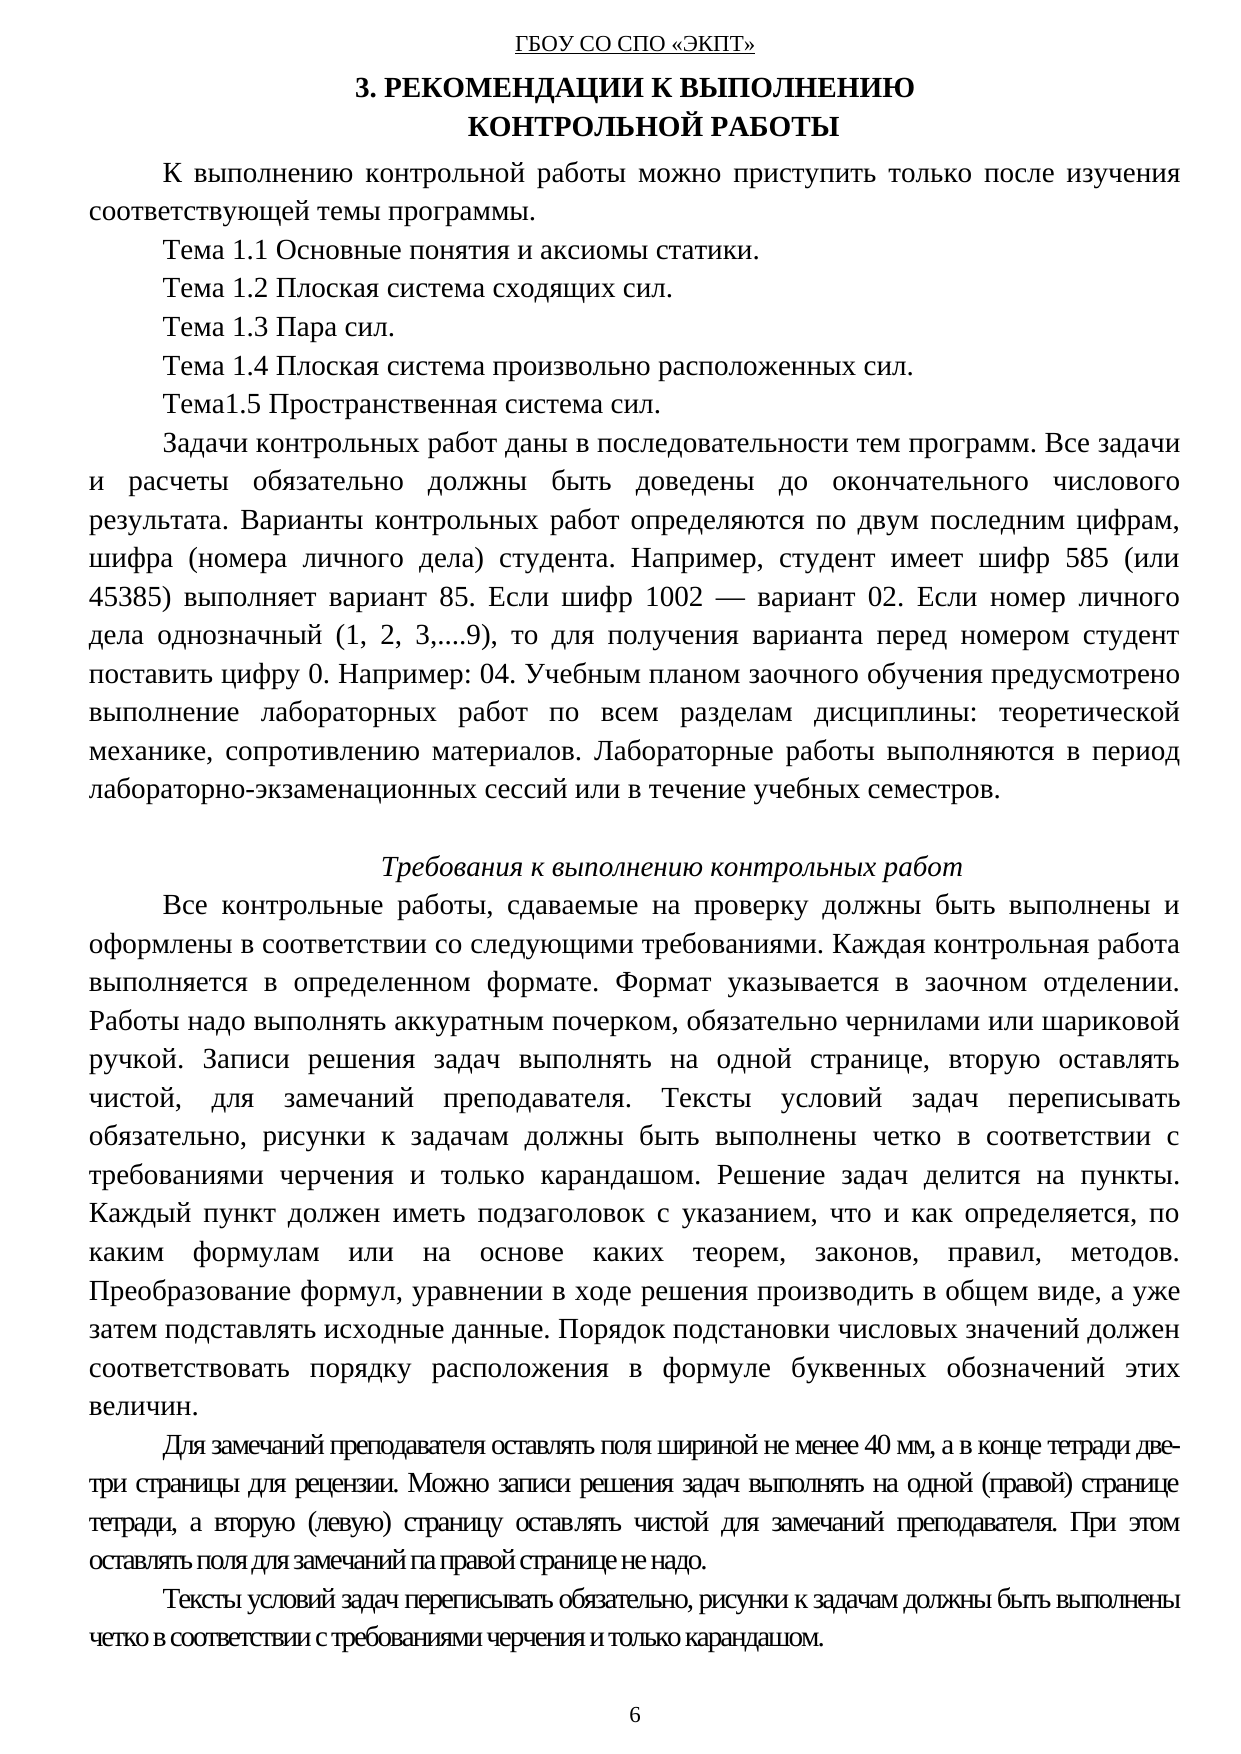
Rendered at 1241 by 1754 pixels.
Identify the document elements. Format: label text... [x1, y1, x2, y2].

text Тема 1.2 Плоская система сходящих сил. [89, 271, 1181, 304]
text Задачи контрольных работ даны в последовательности тем программ. Все задачи и расчеты обязательно должны быть доведены до окончательного числового результата. Варианты контрольных работ определяются по двум последним цифрам, шифра (номера личного дела) студента. Например, студент имеет шифр 585 (или 45385) выполняет вариант 85. Если шифр 1002 — вариант 02. Если номер личного дела однозначный (1, 2, 3,....9), то для получения варианта перед номером студент поставить цифру 0. Например: 04. Учебным планом заочного обучения предусмотрено выполнение лабораторных работ по всем разделам дисциплины: теоретической механике, сопротивлению материалов. Лабораторные работы выполняются в период лабораторно-экзаменационных сессий или в течение учебных семестров. [89, 425, 1181, 805]
text Тексты условий задач переписывать обязательно, рисунки к задачам должны быть выполнены четко в соответствии с требованиями черчения и только карандашом. [89, 1581, 1181, 1653]
text КОНТРОЛЬНОЙ РАБОТЫ [89, 109, 1181, 142]
text Тема 1.3 Пара сил. [89, 309, 1181, 343]
text Тема 1.1 Основные понятия и аксиомы статики. [89, 232, 1181, 266]
text Тема1.5 Пространственная система сил. [89, 386, 1181, 420]
text Для замечаний преподавателя оставлять поля шириной не менее 40 мм, а в конце тетради две-три страницы для рецензии. Можно записи решения задач выполнять на одной (правой) странице тетради, а вторую (левую) страницу оставлять чистой для замечаний преподавателя. При этом оставлять поля для замечаний па правой странице не надо. [89, 1427, 1181, 1576]
text Все контрольные работы, сдаваемые на проверку должны быть выполнены и оформлены в соответствии со следующими требованиями. Каждая контрольная работа выполняется в определенном формате. Формат указывается в заочном отделении. Работы надо выполнять аккуратным почерком, обязательно чернилами или шариковой ручкой. Записи решения задач выполнять на одной странице, вторую оставлять чистой, для замечаний преподавателя. Тексты условий задач переписывать обязательно, рисунки к задачам должны быть выполнены четко в соответствии с требованиями черчения и только карандашом. Решение задач делится на пункты. Каждый пункт должен иметь подзаголовок с указанием, что и как определяется, по каким формулам или на основе каких теорем, законов, правил, методов. Преобразование формул, уравнении в ходе решения производить в общем виде, а уже затем подставлять исходные данные. Порядок подстановки числовых значений должен соответствовать порядку расположения в формуле буквенных обозначений этих величин. [89, 887, 1181, 1422]
text 3. РЕКОМЕНДАЦИИ К ВЫПОЛНЕНИЮ [89, 70, 1181, 104]
text К выполнению контрольной работы можно приступить только после изучения соответствующей темы программы. [89, 155, 1181, 227]
text Тема 1.4 Плоская система произвольно расположенных сил. [89, 348, 1181, 381]
text Требования к выполнению контрольных работ [89, 849, 1181, 882]
